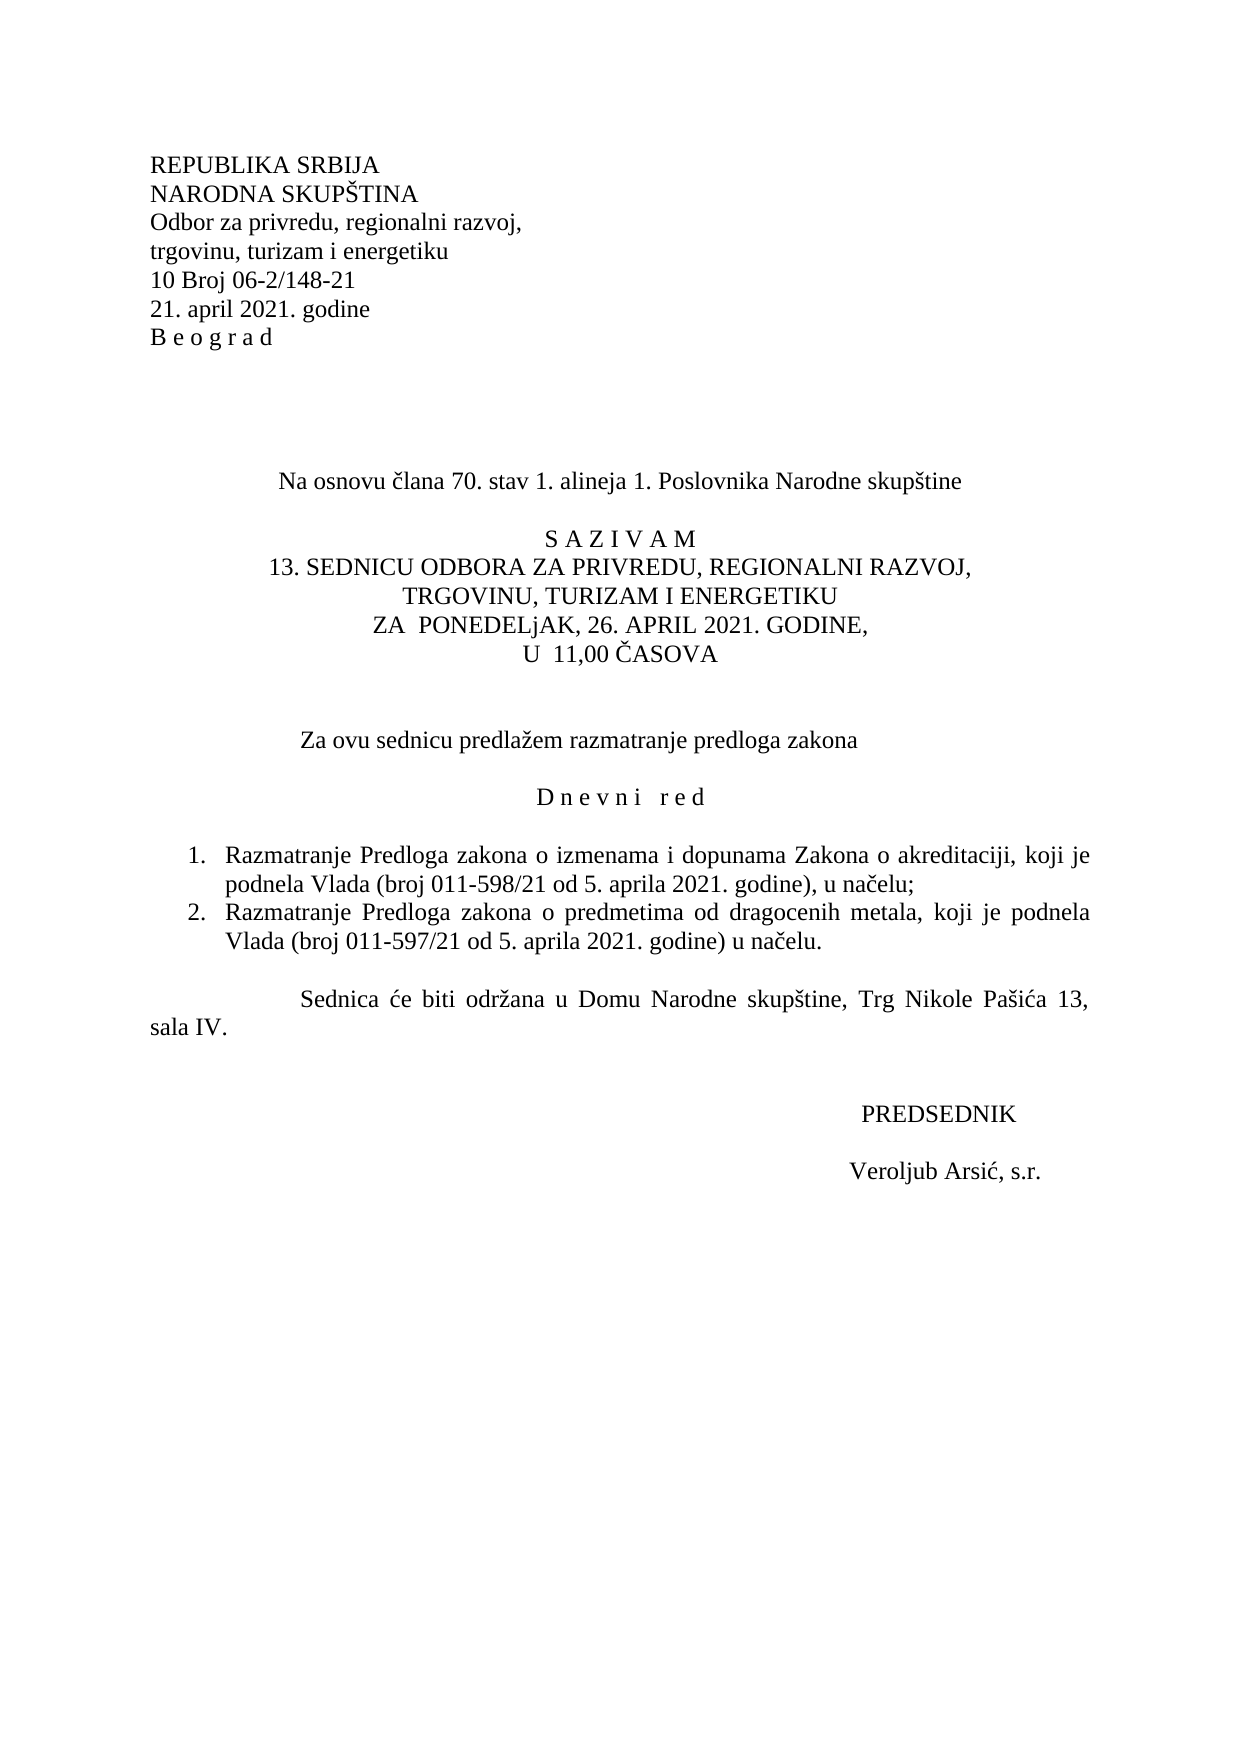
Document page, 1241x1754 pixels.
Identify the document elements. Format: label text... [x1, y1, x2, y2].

text trgovinu, turizam i energetiku [150, 236, 1090, 265]
text Veroljub Arsić, s.r. [150, 1156, 1090, 1185]
text Sednica će biti održana u Domu Narodne skupštine, Trg Nikole Pašića 13, sala IV. [150, 984, 1090, 1041]
text 21. april 2021. godine [150, 294, 1090, 322]
text D n e v n i r e d [150, 782, 1090, 811]
text TRGOVINU, TURIZAM I ENERGETIKU [150, 581, 1090, 610]
text U 11,00 ČASOVA [150, 639, 1090, 667]
list Razmatranje Predloga zakona o predmetima od dragocenih metala, koji je podnela Vlada (broj 011-597/21 od 5. aprila 2021. godine) u načelu. [187, 897, 1090, 955]
text Odbor za privredu, regionalni razvoj, [150, 207, 1090, 236]
text PREDSEDNIK [225, 1099, 1090, 1127]
text Za ovu sednicu predlažem razmatranje predloga zakona [225, 725, 1090, 754]
text S A Z I V A M [150, 524, 1090, 552]
text Na osnovu člana 70. stav 1. alineja 1. Poslovnika Narodne skupštine [150, 466, 1090, 495]
text NARODNA SKUPŠTINA [150, 179, 1090, 207]
text B e o g r a d [150, 322, 1090, 351]
text REPUBLIKA SRBIJA [150, 150, 1090, 179]
text 13. SEDNICU ODBORA ZA PRIVREDU, REGIONALNI RAZVOJ, [150, 552, 1090, 581]
list Razmatranje Predloga zakona o izmenama i dopunama Zakona o akreditaciji, koji je podnela Vlada (broj 011-598/21 od 5. aprila 2021. godine), u načelu; [187, 840, 1090, 897]
text 10 Broj 06-2/148-21 [150, 265, 1090, 294]
text ZA PONEDELjAK, 26. APRIL 2021. GODINE, [150, 610, 1090, 639]
